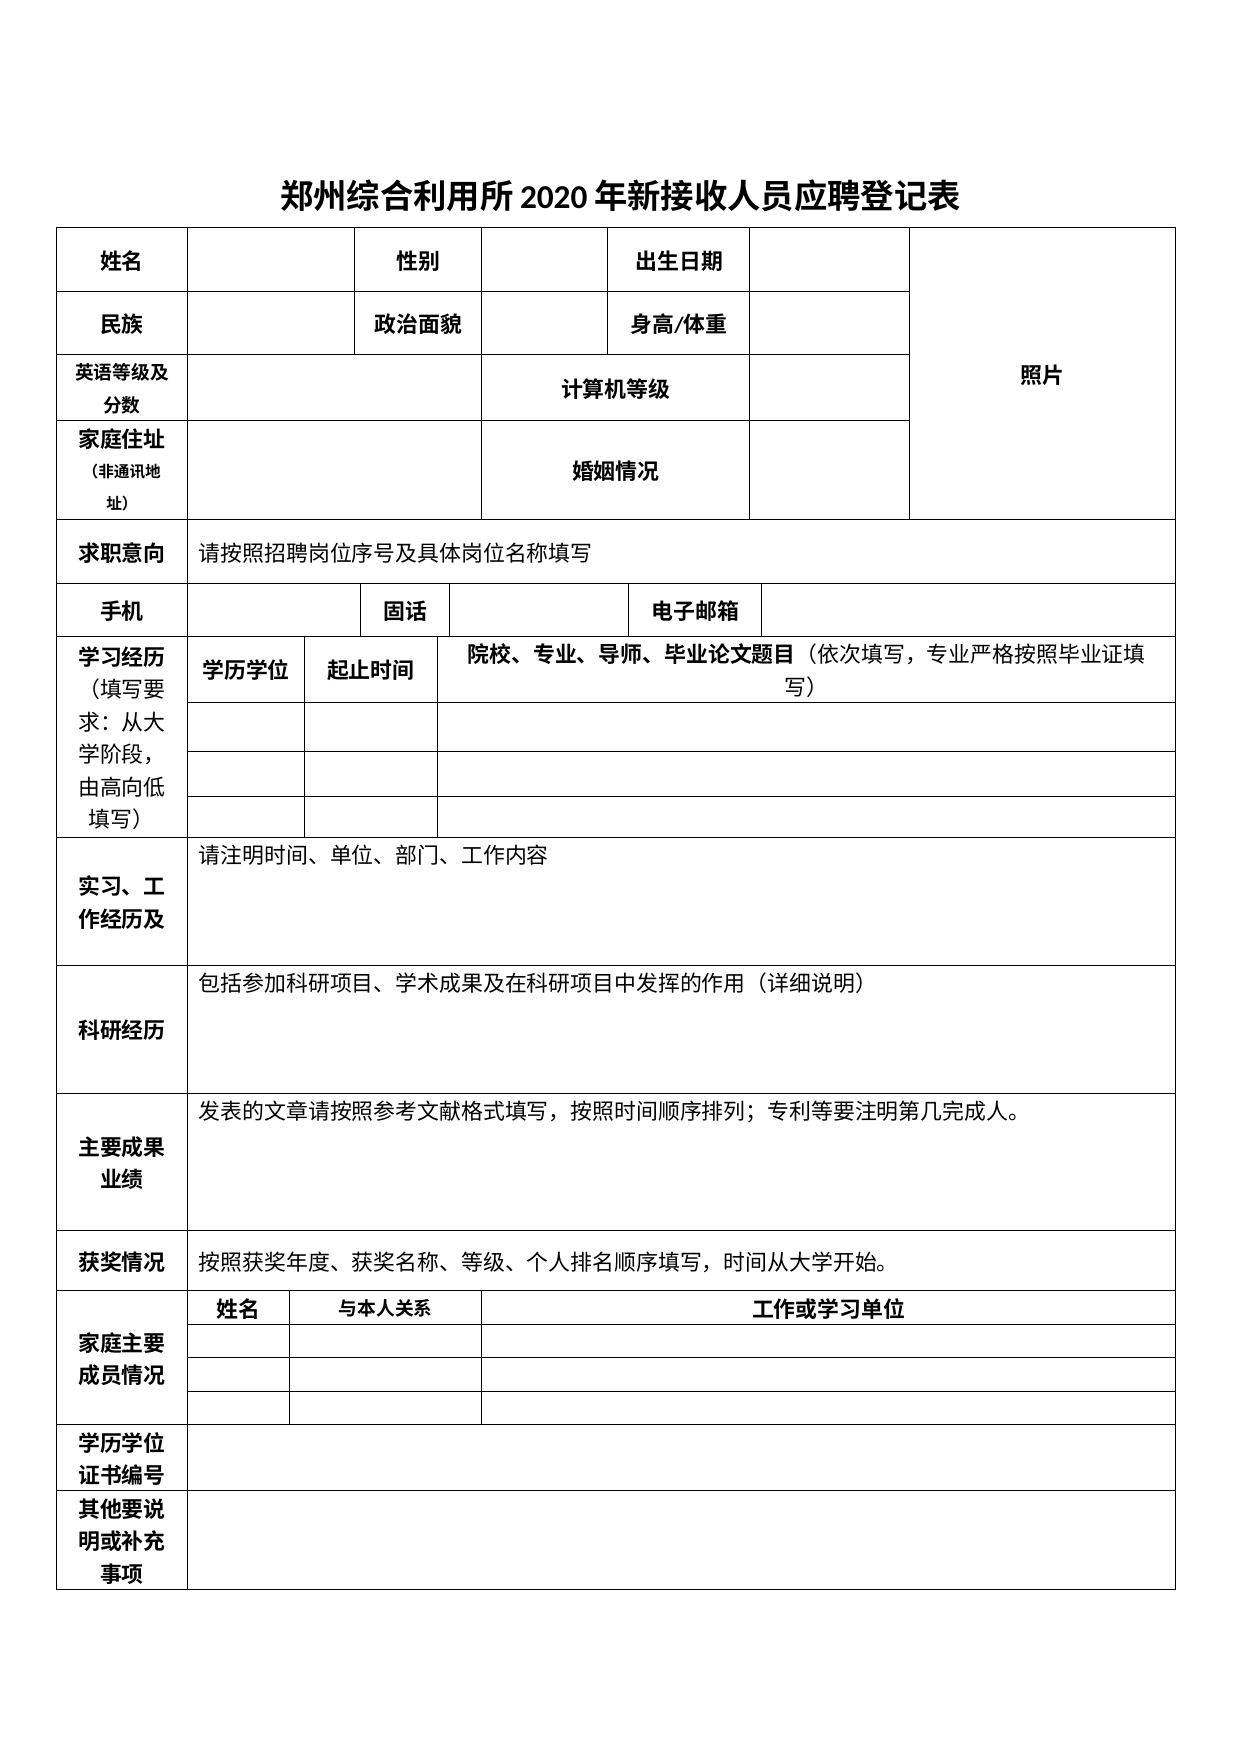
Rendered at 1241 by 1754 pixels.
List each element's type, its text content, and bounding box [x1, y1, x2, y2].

table_cell [188, 421, 481, 519]
text 郑州综合利用所2020年新接收人员应聘登记表 [112, 162, 1128, 227]
table_header [750, 228, 909, 291]
table_cell 工作或学习单位 [482, 1291, 1175, 1324]
table_header 照片 [910, 228, 1175, 519]
table_cell 科研经历 [57, 966, 187, 1093]
table_cell [762, 584, 1175, 636]
table_cell 计算机等级 [482, 355, 749, 420]
table_cell 其他要说明或补充事项 [57, 1491, 187, 1589]
table_cell 包括参加科研项目、学术成果及在科研项目中发挥的作用（详细说明） [188, 966, 1175, 1093]
table_cell 请按照招聘岗位序号及具体岗位名称填写 [188, 520, 1175, 583]
table_header [188, 228, 354, 291]
table_cell [188, 1325, 289, 1357]
table_cell 与本人关系 [290, 1291, 481, 1324]
table_cell 英语等级及分数 [57, 355, 187, 420]
table_cell [188, 797, 304, 837]
table_cell [290, 1392, 481, 1424]
table_cell 发表的文章请按照参考文献格式填写，按照时间顺序排列；专利等要注明第几完成人。 [188, 1094, 1175, 1230]
table_cell 主要成果业绩 [57, 1094, 187, 1230]
table_cell [188, 1425, 1175, 1490]
table_header [482, 228, 607, 291]
table_cell [450, 584, 628, 636]
table_cell [482, 1325, 1175, 1357]
table_cell [482, 1358, 1175, 1391]
table_cell 求职意向 [57, 520, 187, 583]
table_cell [188, 292, 354, 354]
table_cell [188, 1392, 289, 1424]
table_cell 请注明时间、单位、部门、工作内容 [188, 838, 1175, 965]
table_cell [305, 752, 437, 796]
table_cell [188, 703, 304, 751]
table_cell [305, 703, 437, 751]
table_cell [290, 1325, 481, 1357]
table_cell 学历学位证书编号 [57, 1425, 187, 1490]
table_cell 固话 [361, 584, 449, 636]
table_cell 家庭住址 （非通讯地址） [57, 421, 187, 519]
table_cell [290, 1358, 481, 1391]
table_header 性别 [355, 228, 481, 291]
table_cell 学习经历（填写要求：从大学阶段，由高向低填写） [57, 637, 187, 837]
table_cell 政治面貌 [355, 292, 481, 354]
table_cell 起止时间 [305, 637, 437, 702]
table_cell [188, 584, 360, 636]
table_cell [188, 355, 481, 420]
table_cell 姓名 [188, 1291, 289, 1324]
table_cell 获奖情况 [57, 1231, 187, 1290]
table_cell 按照获奖年度、获奖名称、等级、个人排名顺序填写，时间从大学开始。 [188, 1231, 1175, 1290]
table_cell 实习、工作经历及 [57, 838, 187, 965]
table_cell [750, 421, 909, 519]
table_cell [482, 292, 607, 354]
table_cell 家庭主要成员情况 [57, 1291, 187, 1424]
table_cell 电子邮箱 [629, 584, 761, 636]
table_cell [305, 797, 437, 837]
table_header 姓名 [57, 228, 187, 291]
table_cell 民族 [57, 292, 187, 354]
table_cell [188, 1358, 289, 1391]
table_cell [482, 1392, 1175, 1424]
table_cell [438, 703, 1175, 751]
table_cell 手机 [57, 584, 187, 636]
table_cell 身高/体重 [608, 292, 749, 354]
table_cell 学历学位 [188, 637, 304, 702]
table_cell 院校、专业、导师、毕业论文题目（依次填写，专业严格按照毕业证填写） [438, 637, 1175, 702]
table_cell [438, 752, 1175, 796]
table_cell [438, 797, 1175, 837]
table_cell [750, 355, 909, 420]
table_cell [750, 292, 909, 354]
table_cell [188, 752, 304, 796]
table_cell [188, 1491, 1175, 1589]
table_header 出生日期 [608, 228, 749, 291]
table_cell 婚姻情况 [482, 421, 749, 519]
